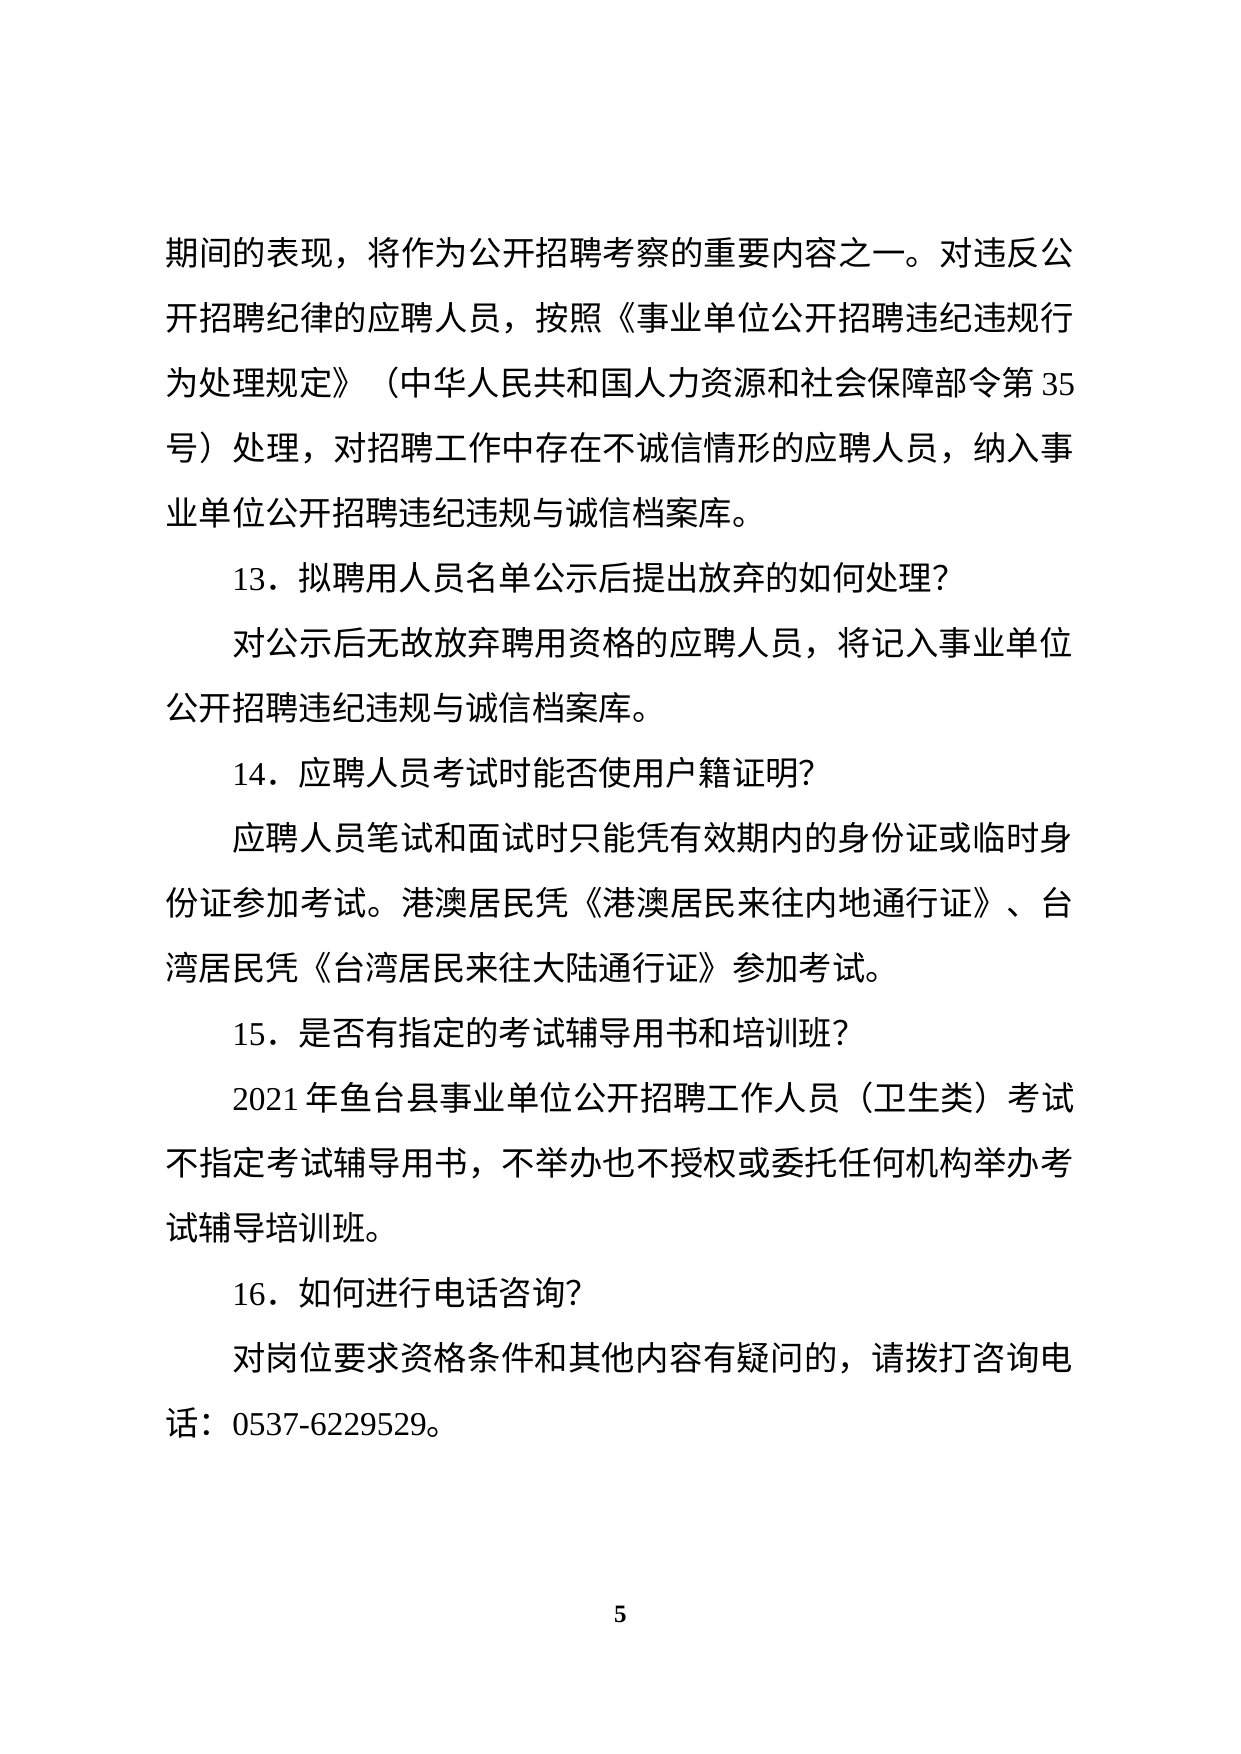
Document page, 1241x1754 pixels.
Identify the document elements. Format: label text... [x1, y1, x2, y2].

text 14．应聘人员考试时能否使用户籍证明？ [165, 738, 1075, 803]
text 15．是否有指定的考试辅导用书和培训班？ [165, 998, 1075, 1063]
text 对公示后无故放弃聘用资格的应聘人员，将记入事业单位公开招聘违纪违规与诚信档案库。 [165, 608, 1075, 738]
text 对岗位要求资格条件和其他内容有疑问的，请拨打咨询电话：0537-6229529。 [165, 1323, 1075, 1453]
text 应聘人员笔试和面试时只能凭有效期内的身份证或临时身份证参加考试。港澳居民凭《港澳居民来往内地通行证》、台湾居民凭《台湾居民来往大陆通行证》参加考试。 [165, 803, 1075, 998]
text 2021年鱼台县事业单位公开招聘工作人员（卫生类）考试不指定考试辅导用书，不举办也不授权或委托任何机构举办考试辅导培训班。 [165, 1063, 1075, 1258]
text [165, 218, 1075, 543]
text 16．如何进行电话咨询？ [165, 1258, 1075, 1323]
text 13．拟聘用人员名单公示后提出放弃的如何处理？ [165, 543, 1075, 608]
